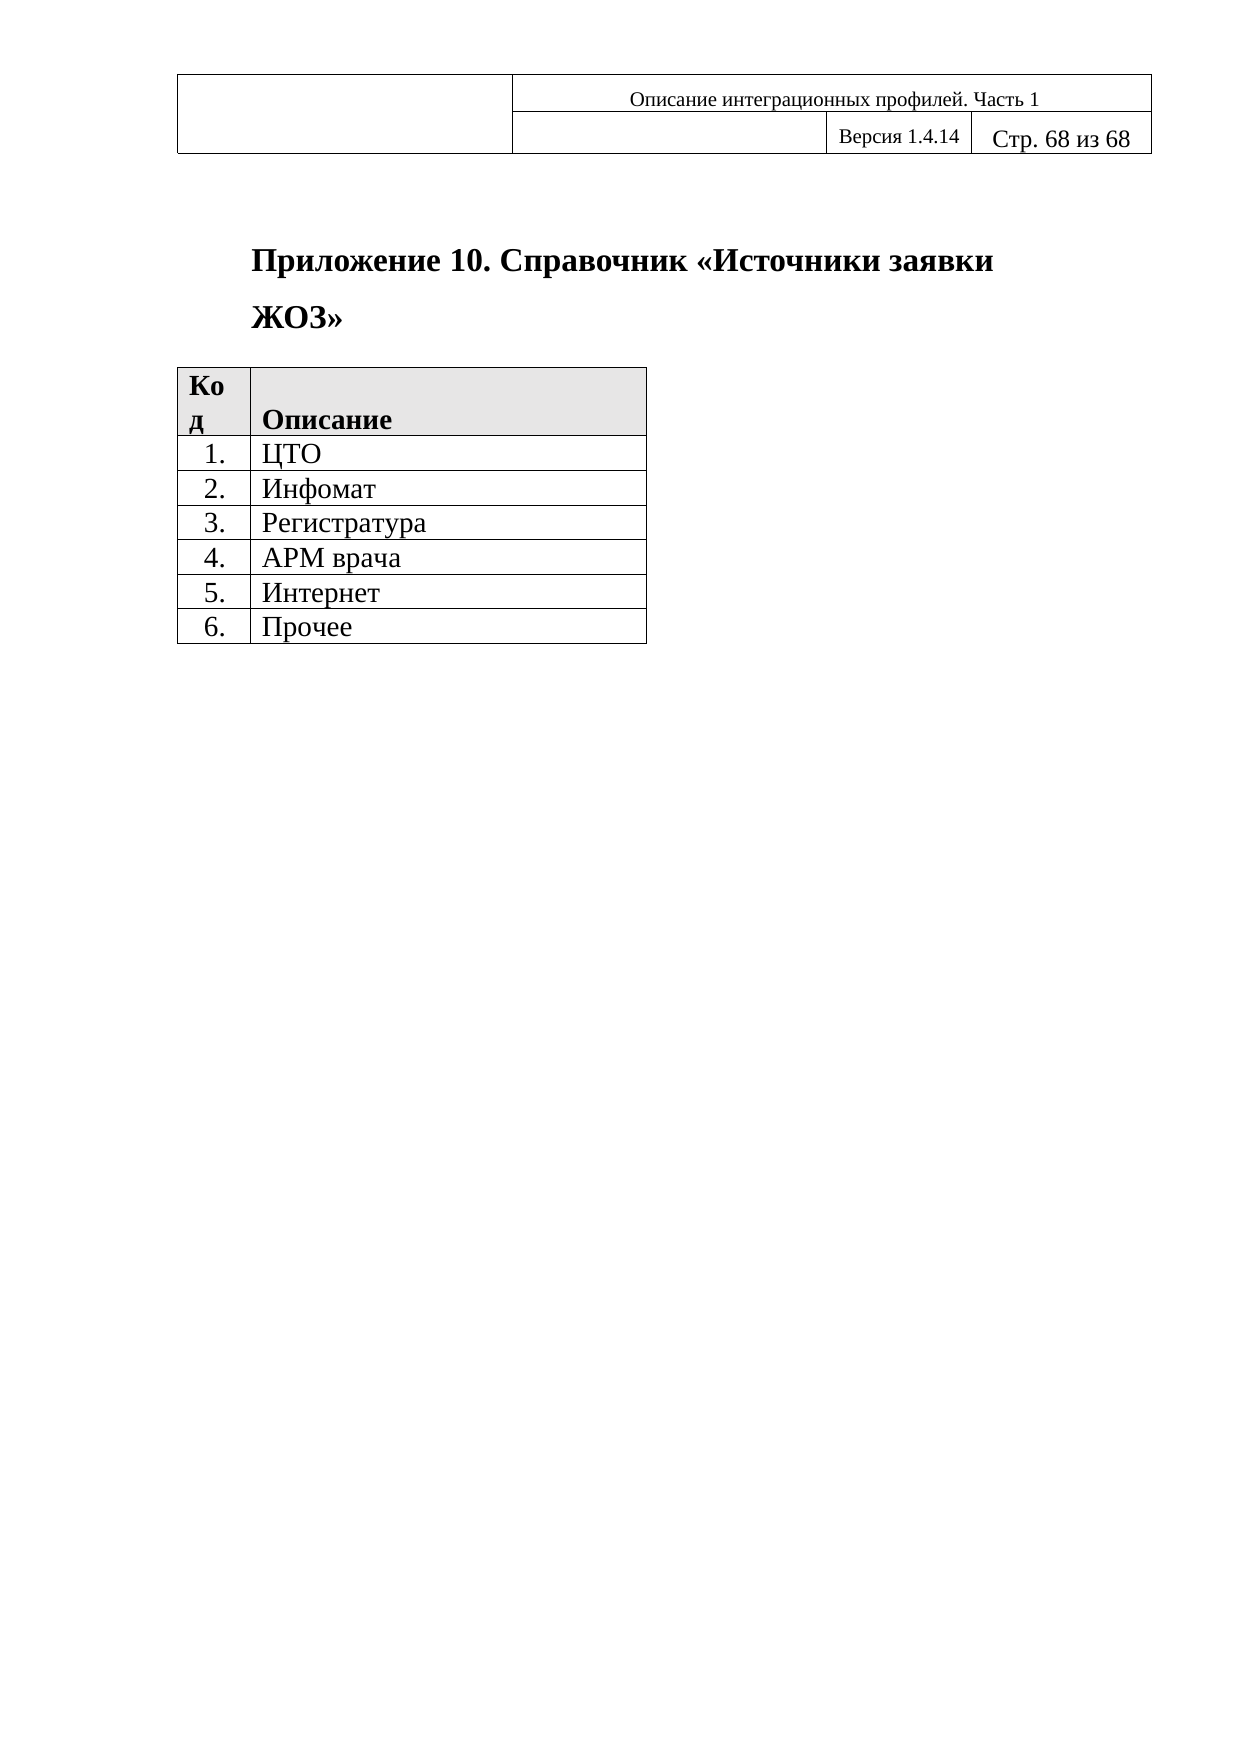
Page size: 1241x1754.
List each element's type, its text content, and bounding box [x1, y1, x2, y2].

table_cell Инфомат [251, 471, 646, 504]
table_cell [178, 540, 250, 574]
table_header Описание [251, 368, 646, 435]
table_cell [178, 471, 250, 504]
table_cell Прочее [251, 609, 646, 643]
table_cell ЦТО [251, 436, 646, 470]
table_cell АРМ врача [251, 540, 646, 574]
table_cell [178, 436, 250, 470]
table_cell Интернет [251, 575, 646, 608]
table_cell [178, 506, 250, 539]
table_header Код [178, 368, 250, 435]
table_cell [178, 609, 250, 643]
table_cell [178, 575, 250, 608]
table_cell Регистратура [251, 506, 646, 539]
text Приложение 10. Справочник «Источники заявки ЖОЗ» [251, 240, 1078, 336]
